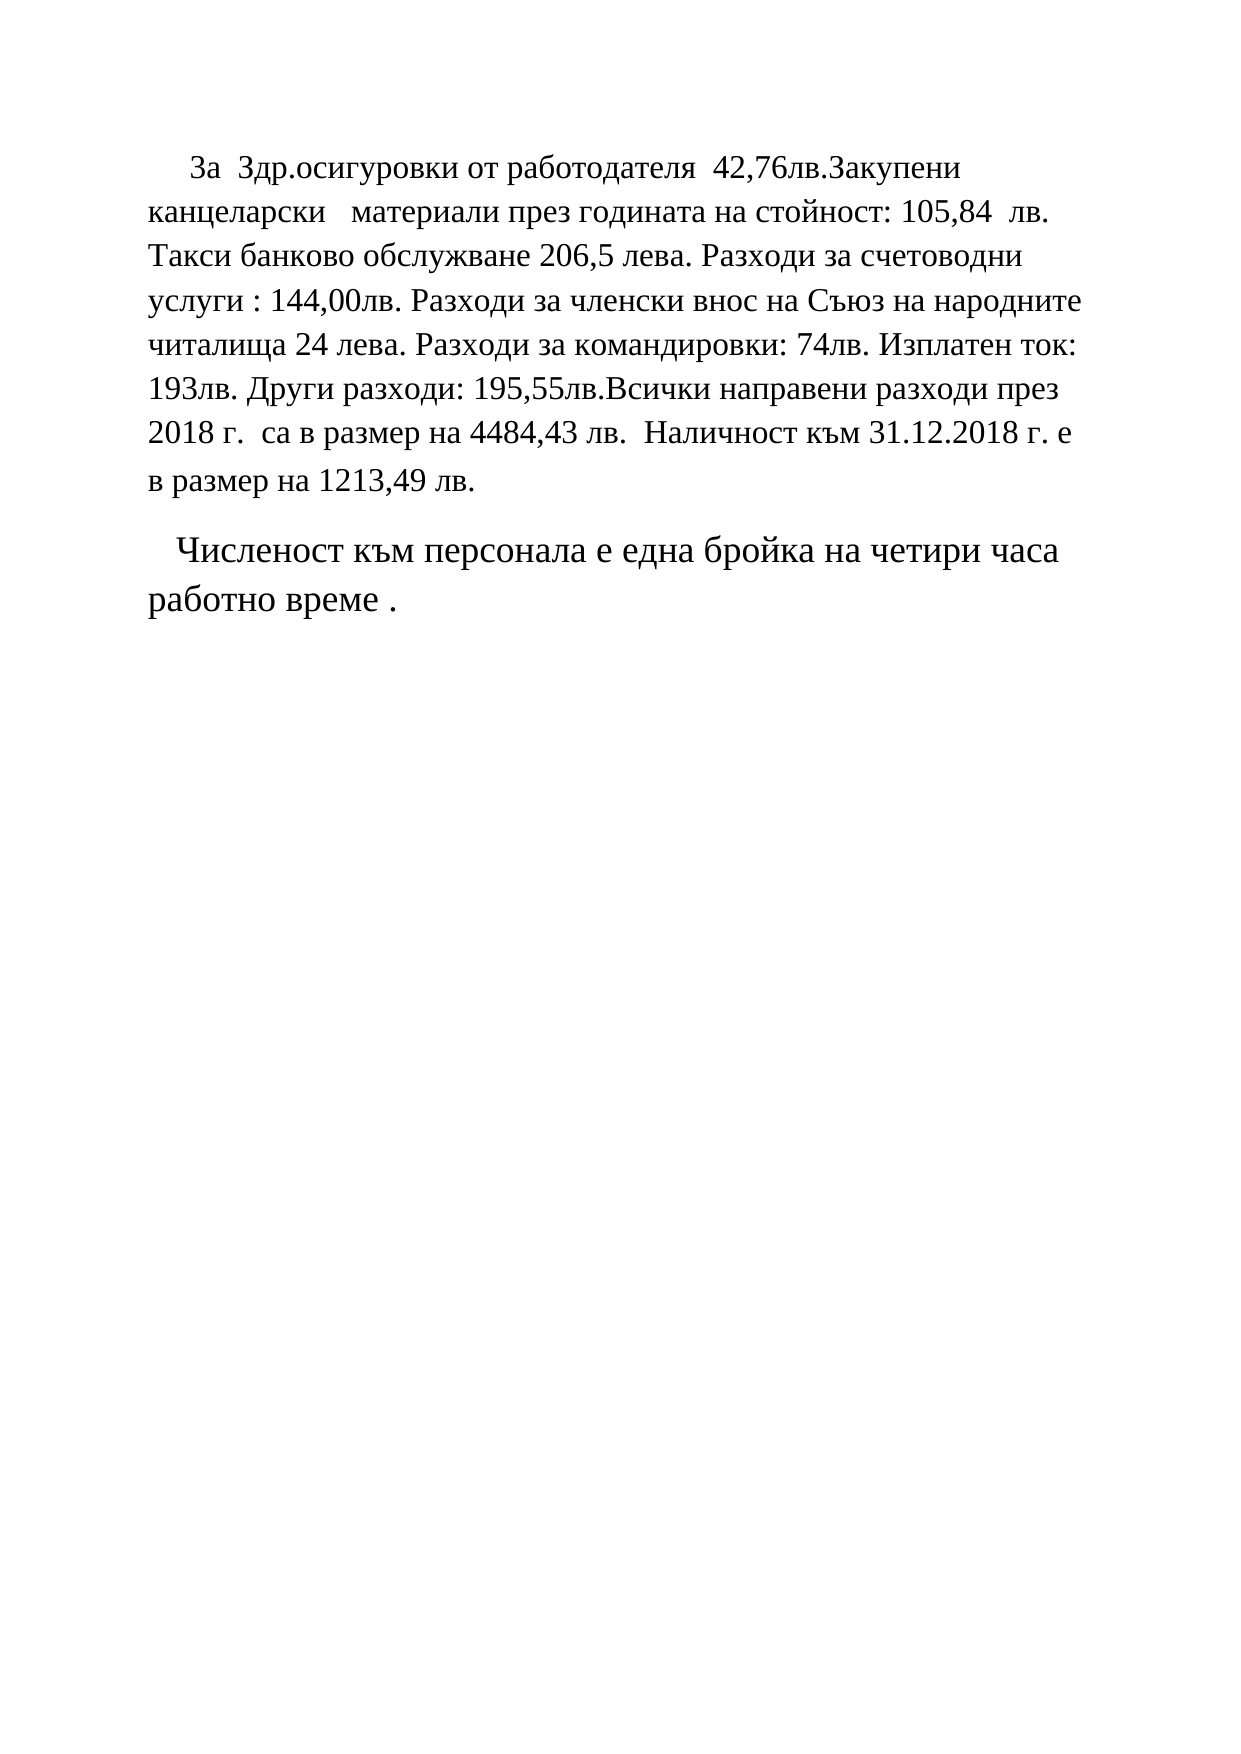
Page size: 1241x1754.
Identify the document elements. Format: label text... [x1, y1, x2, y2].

text 3а Здр.осигуровки от работодателя 42,76лв.Закупени канцеларски материали през годината на стойност: 105,84 лв. Такси банково обслужване 206,5 лева. Разходи за счетоводни услуги : 144,00лв. Разходи за членски внос на Съюз на народните читалища 24 лева. Разходи за командировки: 74лв. Изплатен ток: 193лв. Други разходи: 195,55лв.Всички направени разходи през 2018 г. са в размер на 4484,43 лв. Наличност към 31.12.2018 г. е в размер на 1213,49 лв. [148, 148, 1093, 500]
text Численост към персонала е една бройка на четири часа работно време . [148, 527, 1093, 620]
